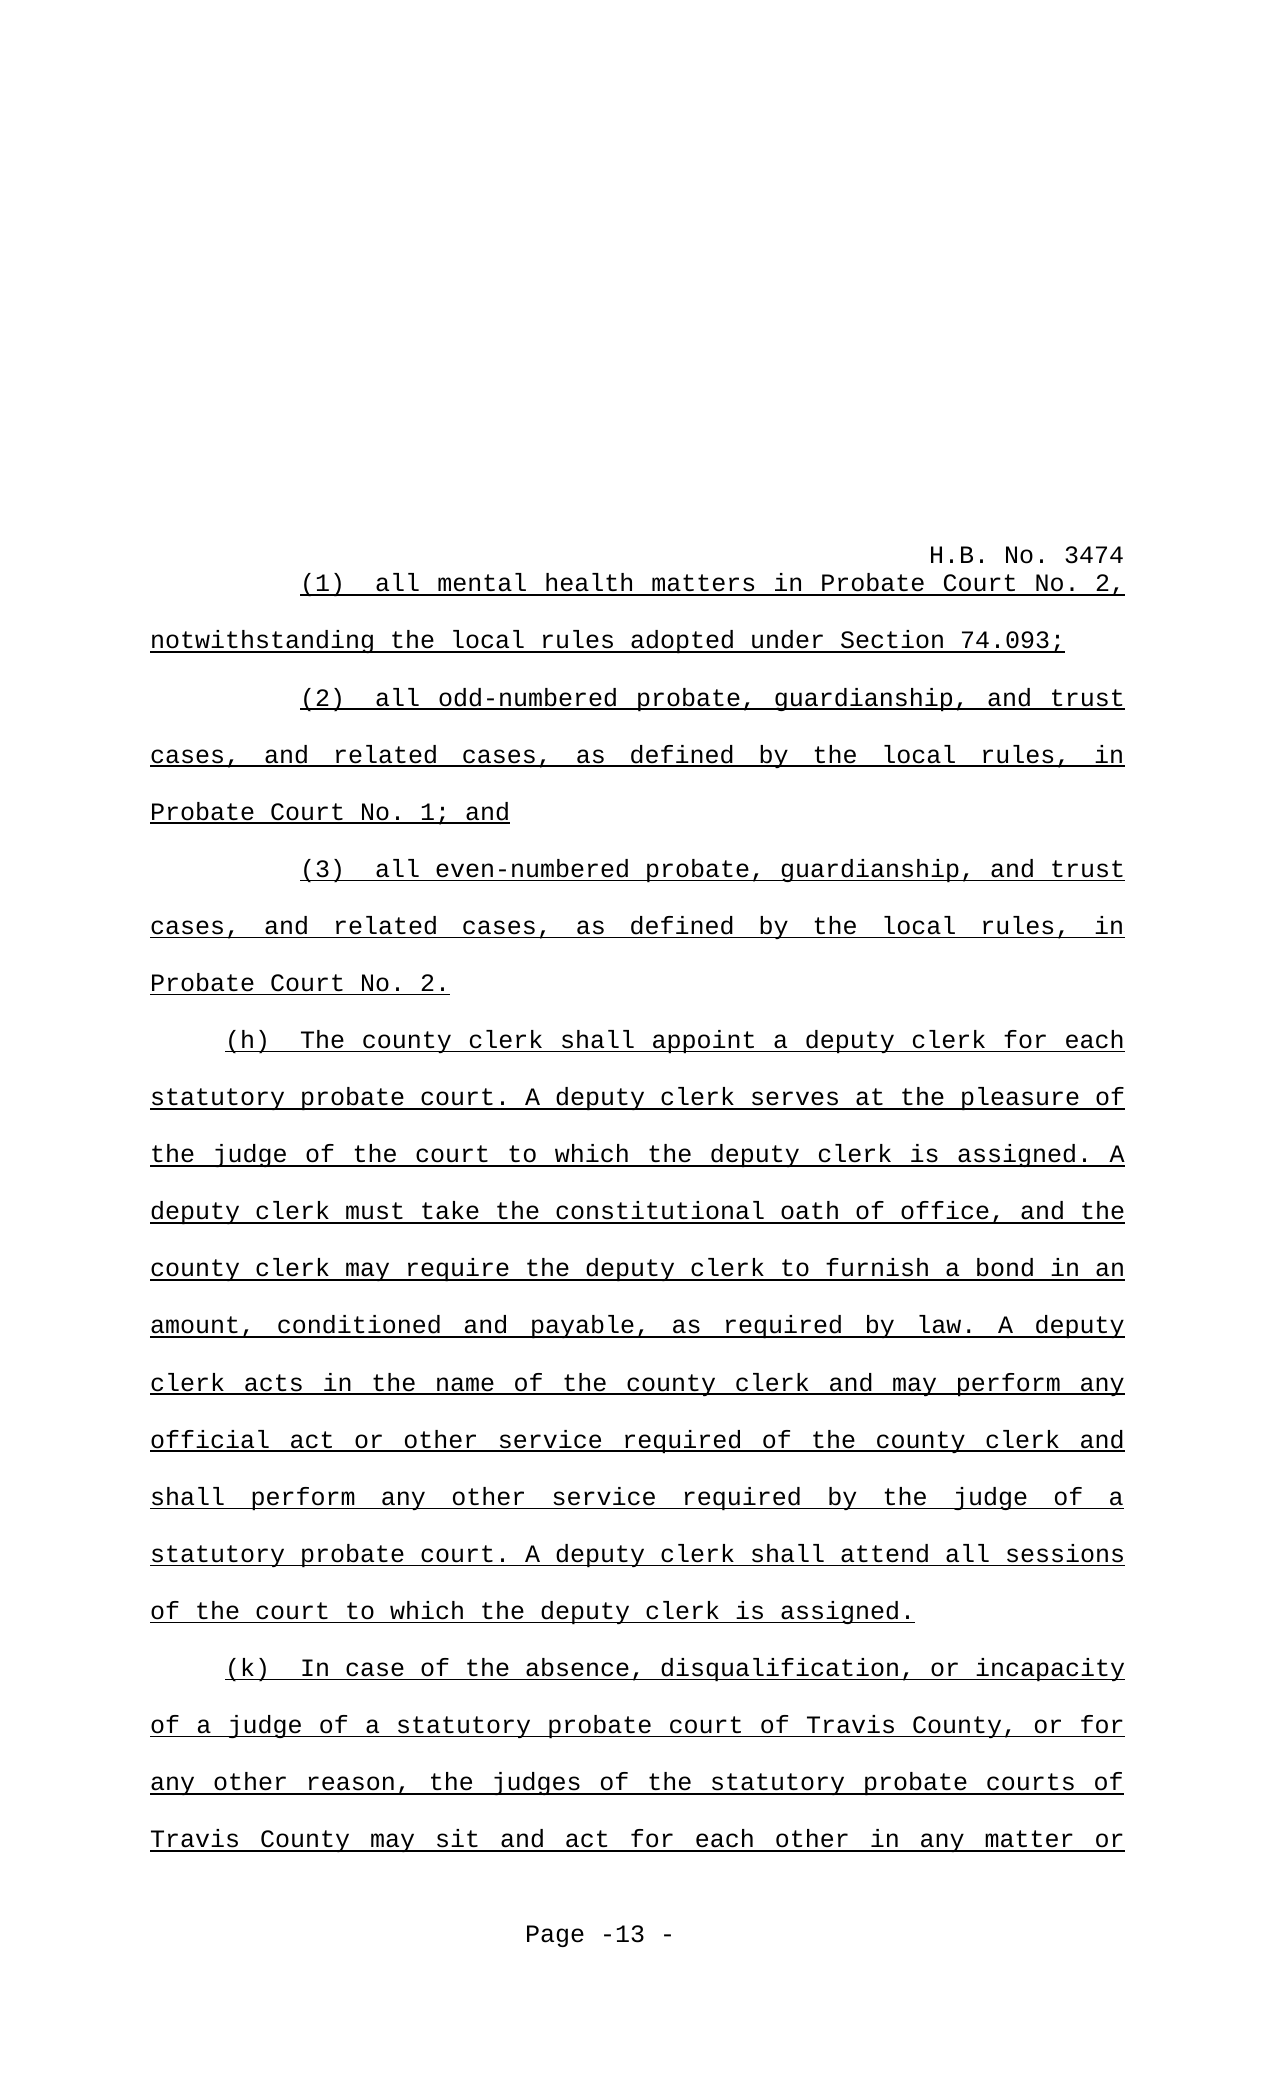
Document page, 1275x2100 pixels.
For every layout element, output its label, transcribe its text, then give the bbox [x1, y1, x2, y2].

text (h) The county clerk shall appoint a deputy clerk for each statutory probate court. A deputy clerk serves at the pleasure of the judge of the court to which the deputy clerk is assigned. A deputy clerk must take the constitutional oath of office, and the county clerk may require the deputy clerk to furnish a bond in an amount, conditioned and payable, as required by law. A deputy clerk acts in the name of the county clerk and may perform any official act or other service required of the county clerk and shall perform any other service required by the judge of a statutory probate court. A deputy clerk shall attend all sessions of the court to which the deputy clerk is assigned. [150, 1224, 1125, 1279]
text (h) The county clerk shall appoint a deputy clerk for each statutory probate court. A deputy clerk serves at the pleasure of the judge of the court to which the deputy clerk is assigned. A deputy clerk must take the constitutional oath of office, and the county clerk may require the deputy clerk to furnish a bond in an amount, conditioned and payable, as required by law. A deputy clerk acts in the name of the county clerk and may perform any official act or other service required of the county clerk and shall perform any other service required by the judge of a statutory probate court. A deputy clerk shall attend all sessions of the court to which the deputy clerk is assigned. [150, 1452, 1125, 1565]
text (h) The county clerk shall appoint a deputy clerk for each statutory probate court. A deputy clerk serves at the pleasure of the judge of the court to which the deputy clerk is assigned. A deputy clerk must take the constitutional oath of office, and the county clerk may require the deputy clerk to furnish a bond in an amount, conditioned and payable, as required by law. A deputy clerk acts in the name of the county clerk and may perform any official act or other service required of the county clerk and shall perform any other service required by the judge of a statutory probate court. A deputy clerk shall attend all sessions of the court to which the deputy clerk is assigned. [150, 1110, 1125, 1165]
text (h) The county clerk shall appoint a deputy clerk for each statutory probate court. A deputy clerk serves at the pleasure of the judge of the court to which the deputy clerk is assigned. A deputy clerk must take the constitutional oath of office, and the county clerk may require the deputy clerk to furnish a bond in an amount, conditioned and payable, as required by law. A deputy clerk acts in the name of the county clerk and may perform any official act or other service required of the county clerk and shall perform any other service required by the judge of a statutory probate court. A deputy clerk shall attend all sessions of the court to which the deputy clerk is assigned. [150, 1338, 1125, 1393]
text (h) The county clerk shall appoint a deputy clerk for each statutory probate court. A deputy clerk serves at the pleasure of the judge of the court to which the deputy clerk is assigned. A deputy clerk must take the constitutional oath of office, and the county clerk may require the deputy clerk to furnish a bond in an amount, conditioned and payable, as required by law. A deputy clerk acts in the name of the county clerk and may perform any official act or other service required of the county clerk and shall perform any other service required by the judge of a statutory probate court. A deputy clerk shall attend all sessions of the court to which the deputy clerk is assigned. [150, 1167, 1125, 1222]
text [150, 1737, 1125, 1850]
text (2) all odd-numbered probate, guardianship, and trust cases, and related cases, as defined by the local rules, in Probate Court No. 1; and [150, 767, 1125, 828]
text (3) all even-numbered probate, guardianship, and trust cases, and related cases, as defined by the local rules, in Probate Court No. 2. [150, 938, 1125, 999]
text (3) all even-numbered probate, guardianship, and trust cases, and related cases, as defined by the local rules, in Probate Court No. 2. [150, 856, 1125, 937]
text (h) The county clerk shall appoint a deputy clerk for each statutory probate court. A deputy clerk serves at the pleasure of the judge of the court to which the deputy clerk is assigned. A deputy clerk must take the constitutional oath of office, and the county clerk may require the deputy clerk to furnish a bond in an amount, conditioned and payable, as required by law. A deputy clerk acts in the name of the county clerk and may perform any official act or other service required of the county clerk and shall perform any other service required by the judge of a statutory probate court. A deputy clerk shall attend all sessions of the court to which the deputy clerk is assigned. [150, 1027, 1125, 1108]
text (h) The county clerk shall appoint a deputy clerk for each statutory probate court. A deputy clerk serves at the pleasure of the judge of the court to which the deputy clerk is assigned. A deputy clerk must take the constitutional oath of office, and the county clerk may require the deputy clerk to furnish a bond in an amount, conditioned and payable, as required by law. A deputy clerk acts in the name of the county clerk and may perform any official act or other service required of the county clerk and shall perform any other service required by the judge of a statutory probate court. A deputy clerk shall attend all sessions of the court to which the deputy clerk is assigned. [150, 1566, 1125, 1627]
text (h) The county clerk shall appoint a deputy clerk for each statutory probate court. A deputy clerk serves at the pleasure of the judge of the court to which the deputy clerk is assigned. A deputy clerk must take the constitutional oath of office, and the county clerk may require the deputy clerk to furnish a bond in an amount, conditioned and payable, as required by law. A deputy clerk acts in the name of the county clerk and may perform any official act or other service required of the county clerk and shall perform any other service required by the judge of a statutory probate court. A deputy clerk shall attend all sessions of the court to which the deputy clerk is assigned. [150, 1395, 1125, 1450]
text (1) all mental health matters in Probate Court No. 2, notwithstanding the local rules adopted under Section 74.093; [150, 571, 1125, 656]
text (2) all odd-numbered probate, guardianship, and trust cases, and related cases, as defined by the local rules, in Probate Court No. 1; and [150, 685, 1125, 765]
text (h) The county clerk shall appoint a deputy clerk for each statutory probate court. A deputy clerk serves at the pleasure of the judge of the court to which the deputy clerk is assigned. A deputy clerk must take the constitutional oath of office, and the county clerk may require the deputy clerk to furnish a bond in an amount, conditioned and payable, as required by law. A deputy clerk acts in the name of the county clerk and may perform any official act or other service required of the county clerk and shall perform any other service required by the judge of a statutory probate court. A deputy clerk shall attend all sessions of the court to which the deputy clerk is assigned. [150, 1281, 1125, 1336]
